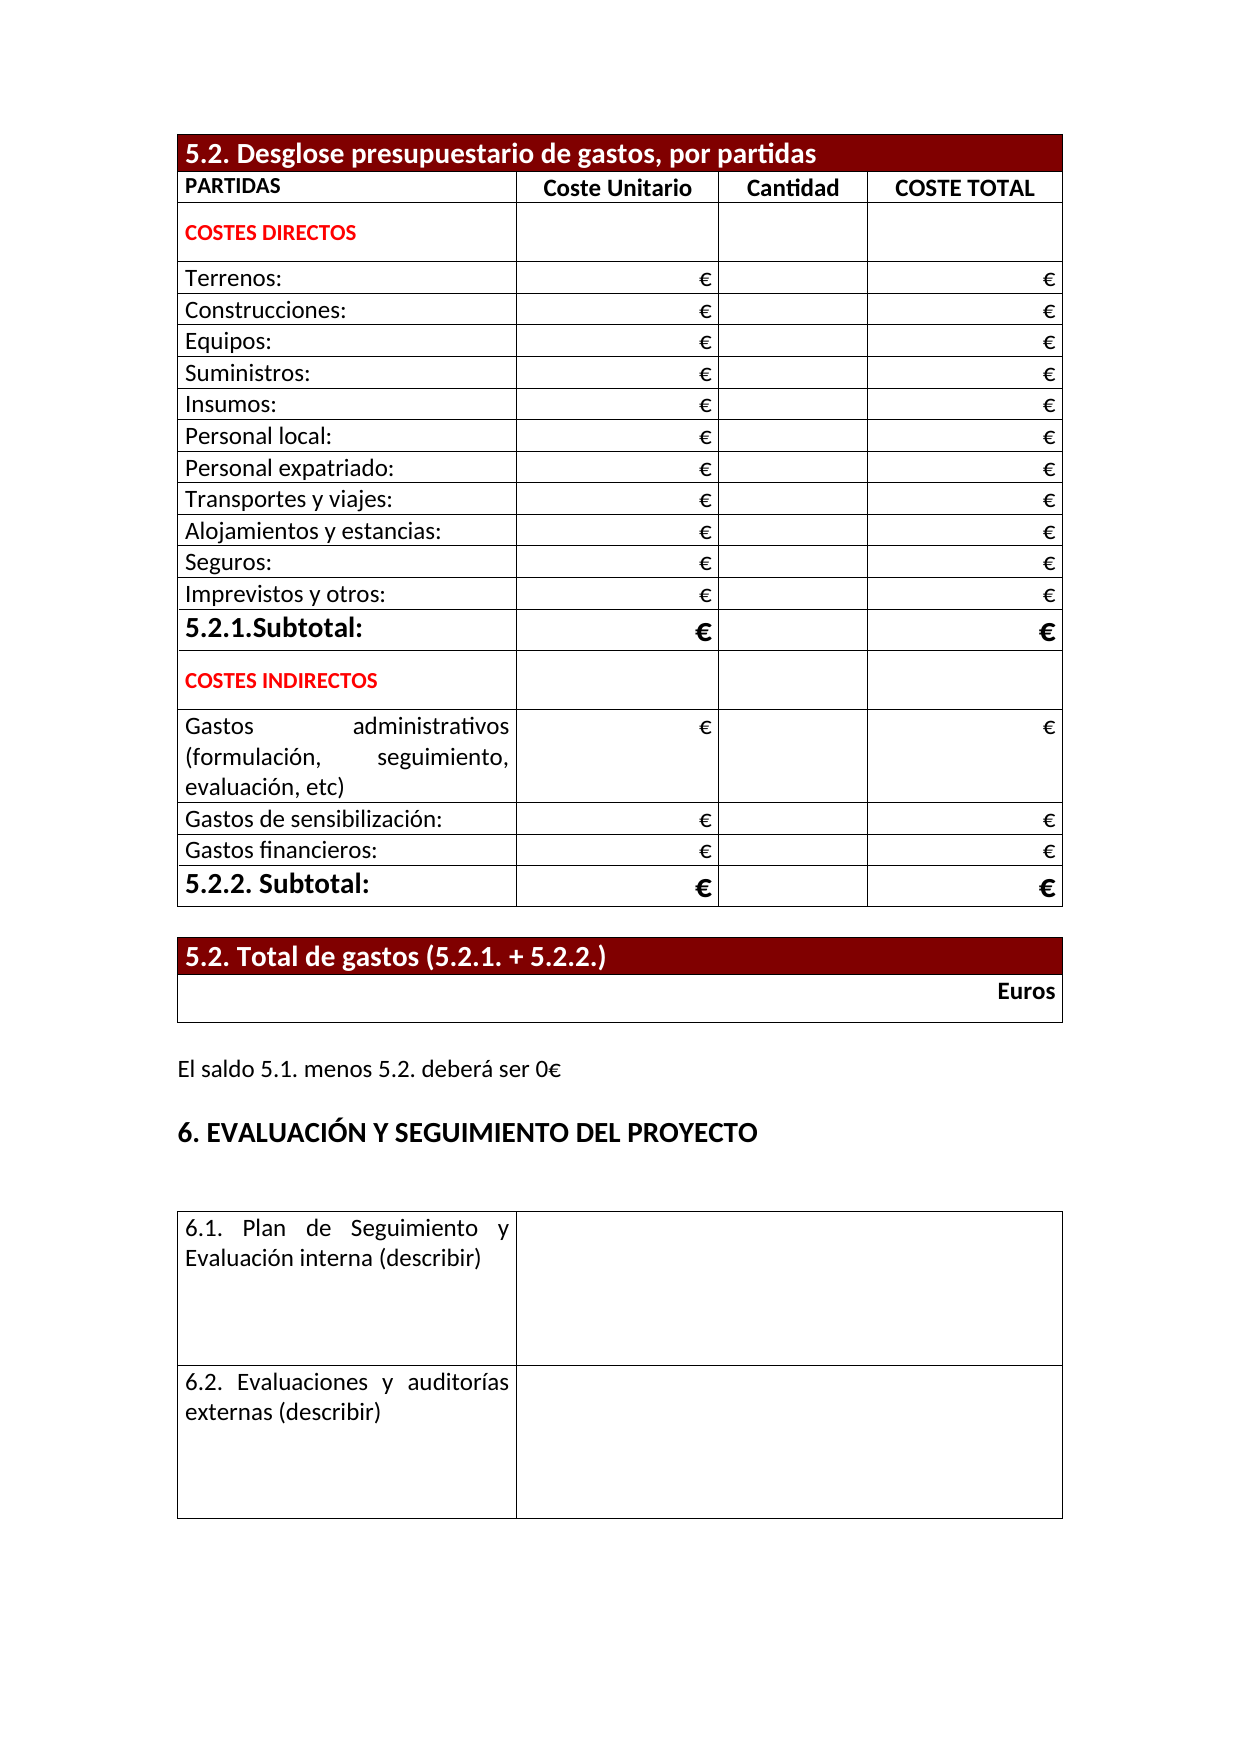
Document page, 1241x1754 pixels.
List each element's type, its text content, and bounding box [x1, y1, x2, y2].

table_cell € [868, 835, 1062, 865]
table_cell [517, 1366, 1062, 1518]
table_cell € [517, 262, 718, 293]
text 6. EVALUACIÓN Y SEGUIMIENTO DEL PROYECTO [177, 1114, 1063, 1150]
table_header 5.2. Total de gastos (5.2.1. + 5.2.2.) [178, 938, 1062, 974]
table_cell Coste Unitario [517, 172, 718, 202]
table_cell € [868, 546, 1062, 577]
table_cell [719, 610, 867, 650]
table_cell € [868, 610, 1062, 650]
table_cell Terrenos: [178, 262, 516, 293]
table_header 6.1. Plan de Seguimiento y Evaluación interna (describir) [178, 1212, 516, 1365]
table_cell [719, 578, 867, 608]
table_cell € [868, 294, 1062, 324]
table_cell € [868, 357, 1062, 387]
table_cell € [517, 357, 718, 387]
table_cell Transportes y viajes: [178, 483, 516, 514]
table_cell € [868, 325, 1062, 356]
table_cell € [868, 483, 1062, 514]
table_cell € [517, 483, 718, 514]
table_header [517, 1212, 1062, 1365]
table_cell € [517, 610, 718, 650]
table_cell Cantidad [719, 172, 867, 202]
table_cell [719, 452, 867, 482]
table_cell € [868, 578, 1062, 608]
table_cell 5.2.1.Subtotal: [178, 610, 516, 650]
table_cell € [868, 803, 1062, 833]
table_cell 6.2. Evaluaciones y auditorías externas (describir) [178, 1366, 516, 1518]
table_cell € [517, 389, 718, 419]
table_cell 5.2.2. Subtotal: [178, 866, 516, 906]
table_cell [719, 803, 867, 833]
table_cell Suministros: [178, 357, 516, 387]
table_cell [719, 710, 867, 802]
table_cell [719, 262, 867, 293]
table_cell Personal local: [178, 420, 516, 451]
table_cell [719, 203, 867, 261]
table_cell [719, 515, 867, 545]
table_cell € [517, 803, 718, 833]
table_cell [719, 389, 867, 419]
table_cell € [868, 866, 1062, 906]
table_cell PARTIDAS [178, 172, 516, 202]
table_cell Gastos de sensibilización: [178, 803, 516, 833]
table_cell € [517, 452, 718, 482]
table_cell € [868, 515, 1062, 545]
table_cell Euros [178, 975, 1062, 1022]
table_cell € [517, 420, 718, 451]
table_cell € [517, 515, 718, 545]
table_cell [868, 651, 1062, 709]
table_cell € [517, 835, 718, 865]
table_header 5.2. Desglose presupuestario de gastos, por partidas [178, 135, 1062, 171]
table_cell Equipos: [178, 325, 516, 356]
table_cell Seguros: [178, 546, 516, 577]
table_cell [719, 420, 867, 451]
table_cell Gastos administrativos (formulación, seguimiento, evaluación, etc) [178, 710, 516, 802]
table_cell [719, 357, 867, 387]
table_cell € [517, 546, 718, 577]
table_cell Construcciones: [178, 294, 516, 324]
table_cell [517, 651, 718, 709]
table_cell € [517, 710, 718, 802]
table_cell € [868, 710, 1062, 802]
table_cell [868, 203, 1062, 261]
table_cell € [517, 866, 718, 906]
table_cell € [517, 294, 718, 324]
table_cell € [868, 452, 1062, 482]
table_cell € [868, 389, 1062, 419]
table_cell Insumos: [178, 389, 516, 419]
table_cell [719, 835, 867, 865]
table_cell € [517, 578, 718, 608]
table_cell [719, 546, 867, 577]
table_cell [517, 203, 718, 261]
table_cell COSTES DIRECTOS [178, 203, 516, 261]
table_cell € [868, 420, 1062, 451]
table_cell COSTE TOTAL [868, 172, 1062, 202]
table_cell € [517, 325, 718, 356]
text El saldo 5.1. menos 5.2. deberá ser 0€ [177, 1053, 1063, 1084]
table_cell COSTES INDIRECTOS [178, 651, 516, 709]
table_cell Alojamientos y estancias: [178, 515, 516, 545]
table_cell Gastos financieros: [178, 835, 516, 865]
table_cell [719, 325, 867, 356]
table_cell [719, 651, 867, 709]
table_cell [719, 483, 867, 514]
table_cell [719, 294, 867, 324]
table_cell [719, 866, 867, 906]
table_cell € [868, 262, 1062, 293]
table_cell Imprevistos y otros: [178, 578, 516, 608]
table_cell Personal expatriado: [178, 452, 516, 482]
